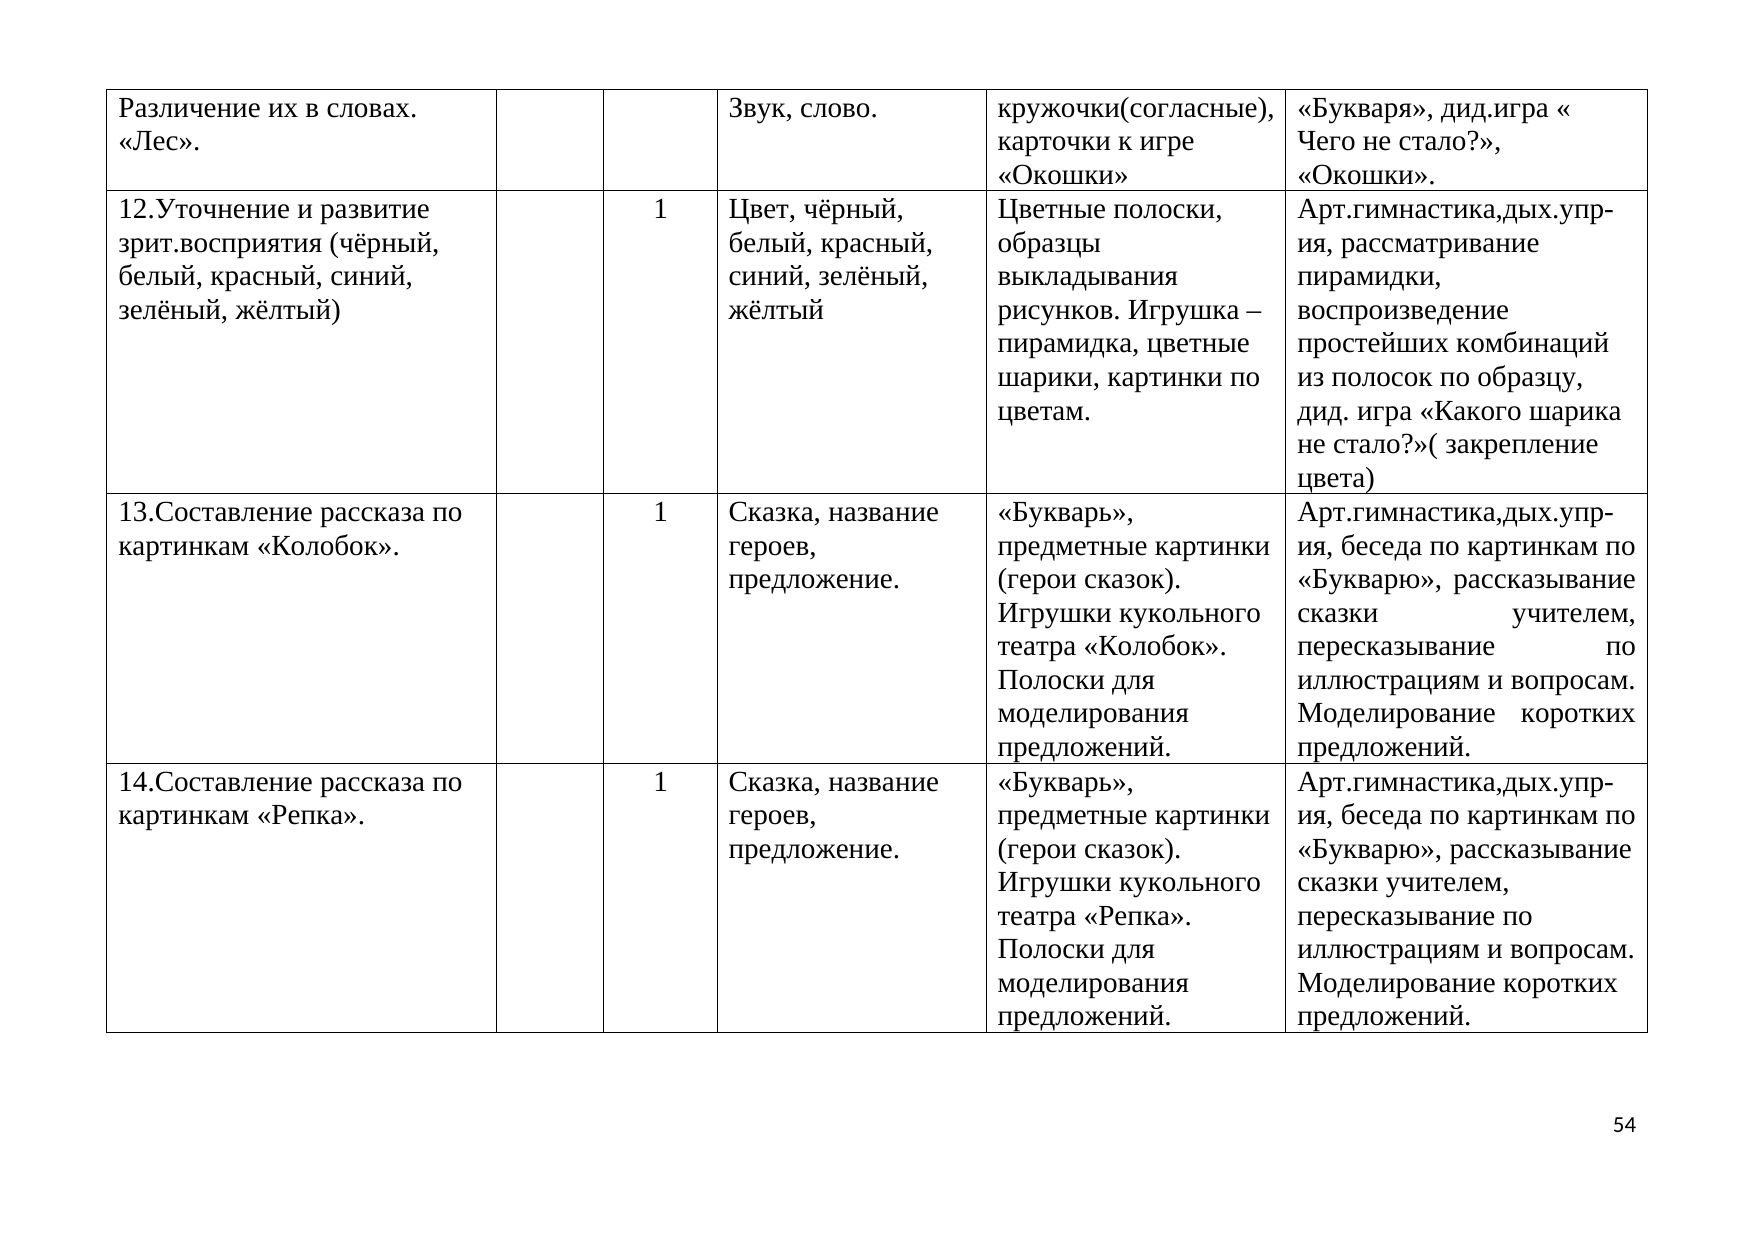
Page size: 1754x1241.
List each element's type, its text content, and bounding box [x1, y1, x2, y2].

table_cell Арт.гимнастика,дых.упр-ия, беседа по картинкам по «Букварю», рассказывание сказки учителем, пересказывание по иллюстрациям и вопросам. Моделирование коротких предложений. [1286, 764, 1647, 1032]
table_cell Цвет, чёрный, белый, красный, синий, зелёный, жёлтый [718, 191, 986, 493]
table_cell Сказка, название героев, предложение. [718, 494, 986, 763]
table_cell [107, 90, 496, 190]
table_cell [1286, 90, 1647, 190]
table_cell Цветные полоски, образцы выкладывания рисунков. Игрушка –пирамидка, цветные шарики, картинки по цветам. [987, 191, 1285, 493]
table_cell Арт.гимнастика,дых.упр-ия, рассматривание пирамидки, воспроизведение простейших комбинаций из полосок по образцу, дид. игра «Какого шарика не стало?»( закрепление цвета) [1286, 191, 1647, 493]
table_cell 1 [604, 191, 717, 493]
table_cell 1 [604, 494, 717, 763]
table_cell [987, 90, 1285, 190]
table_cell 1 [604, 764, 717, 1032]
table_cell [497, 90, 603, 190]
table_cell «Букварь», предметные картинки (герои сказок). Игрушки кукольного театра «Колобок». Полоски для моделирования предложений. [987, 494, 1285, 763]
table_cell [718, 90, 986, 190]
table_cell Арт.гимнастика,дых.упр-ия, беседа по картинкам по «Букварю», рассказывание сказки учителем, пересказывание по иллюстрациям и вопросам. Моделирование коротких предложений. [1286, 494, 1647, 763]
table_cell 12.Уточнение и развитие зрит.восприятия (чёрный, белый, красный, синий, зелёный, жёлтый) [107, 191, 496, 493]
table_cell 13.Составление рассказа по картинкам «Колобок». [107, 494, 496, 763]
table_cell [497, 764, 603, 1032]
table_cell «Букварь», предметные картинки (герои сказок). Игрушки кукольного театра «Репка». Полоски для моделирования предложений. [987, 764, 1285, 1032]
table_cell 1 [604, 90, 717, 190]
table_cell [497, 494, 603, 763]
table_cell [497, 191, 603, 493]
table_cell Сказка, название героев, предложение. [718, 764, 986, 1032]
table_cell 14.Составление рассказа по картинкам «Репка». [107, 764, 496, 1032]
